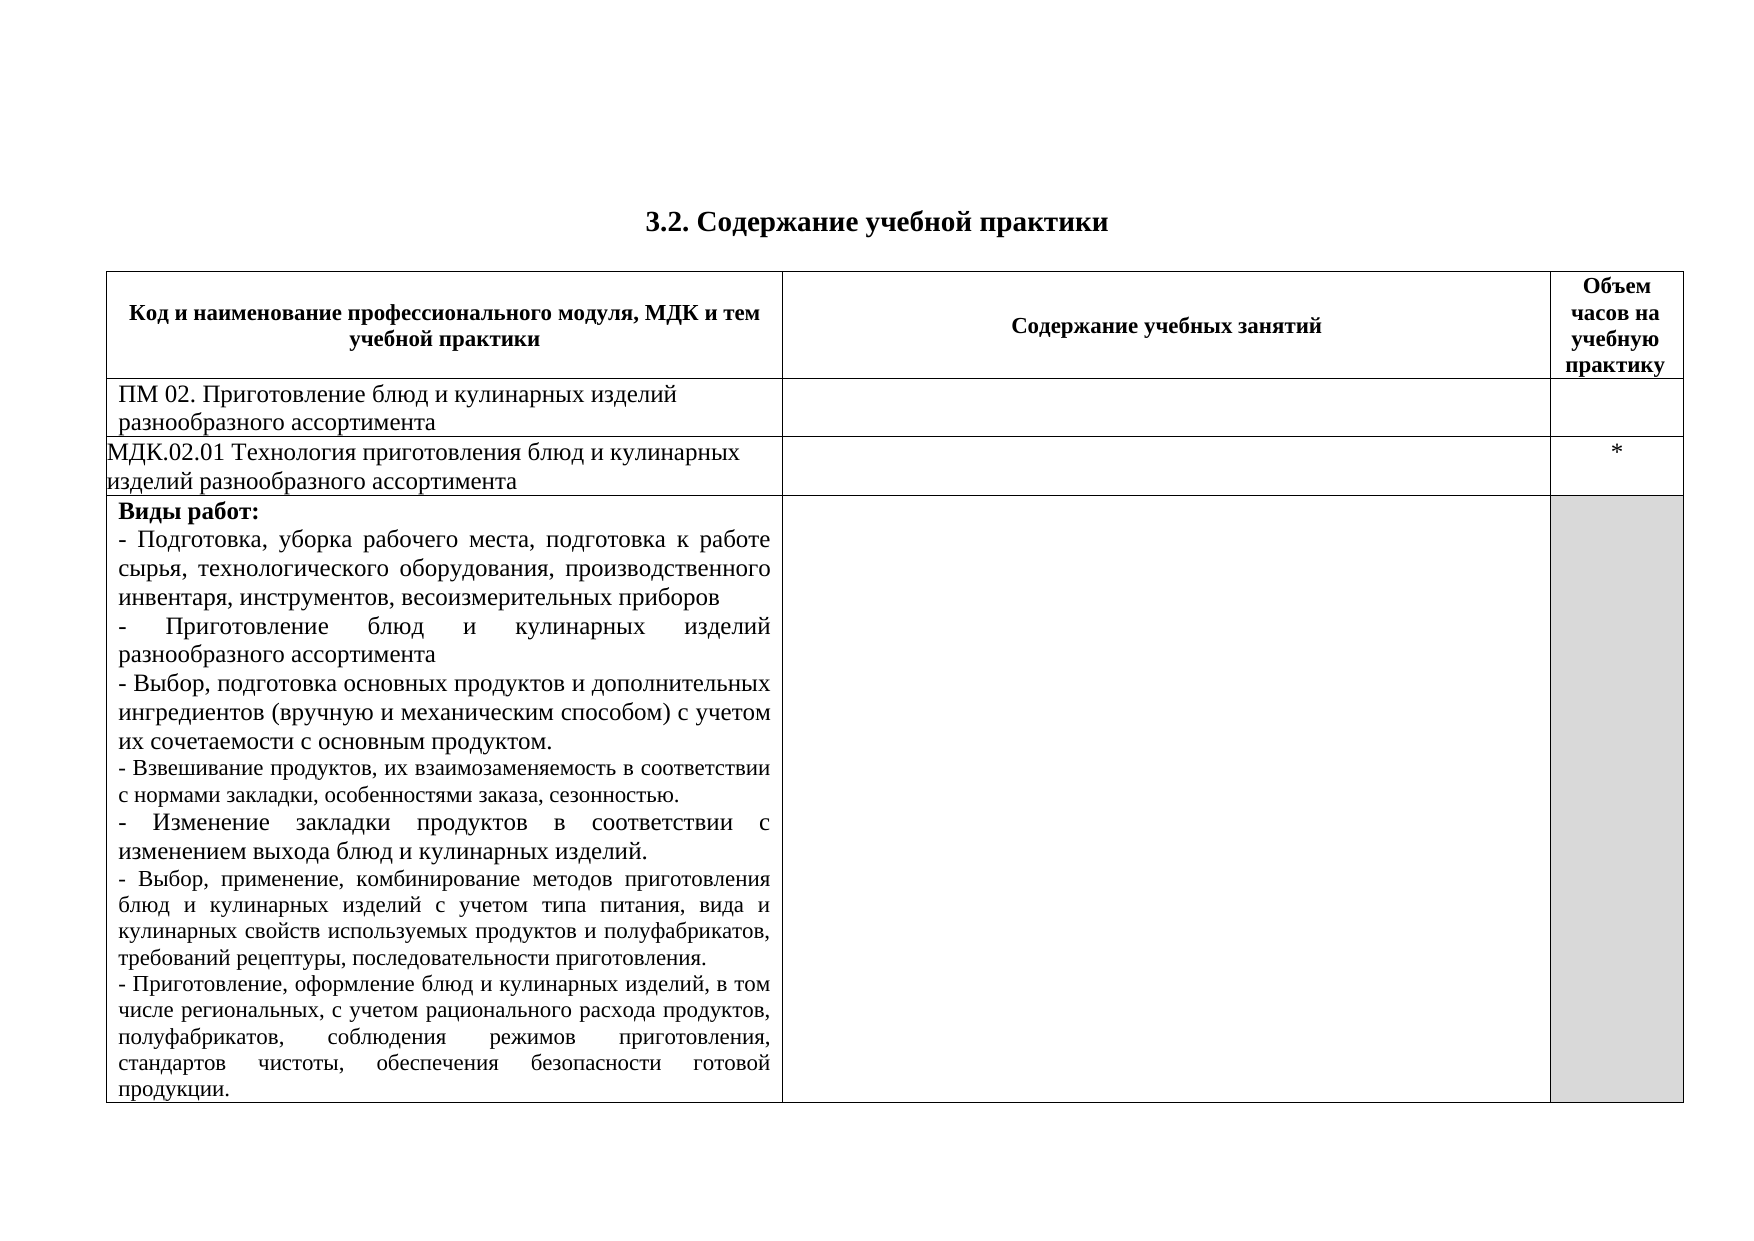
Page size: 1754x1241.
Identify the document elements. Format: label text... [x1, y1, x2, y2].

table_cell [1551, 496, 1683, 1102]
table_cell ПМ 02. Приготовление блюд и кулинарных изделий разнообразного ассортимента [107, 379, 782, 436]
table_cell [783, 437, 1550, 495]
table_cell [783, 496, 1550, 1102]
table_cell * [1551, 437, 1683, 495]
table_header Объем часов на учебную практику [1551, 272, 1683, 378]
table_cell [1551, 379, 1683, 436]
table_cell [107, 496, 782, 1102]
text 3.2. Содержание учебной практики [118, 204, 1636, 238]
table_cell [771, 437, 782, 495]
table_header Код и наименование профессионального модуля, МДК и тем учебной практики [107, 272, 782, 378]
table_cell [783, 379, 1550, 436]
table_header Содержание учебных занятий [783, 272, 1550, 378]
